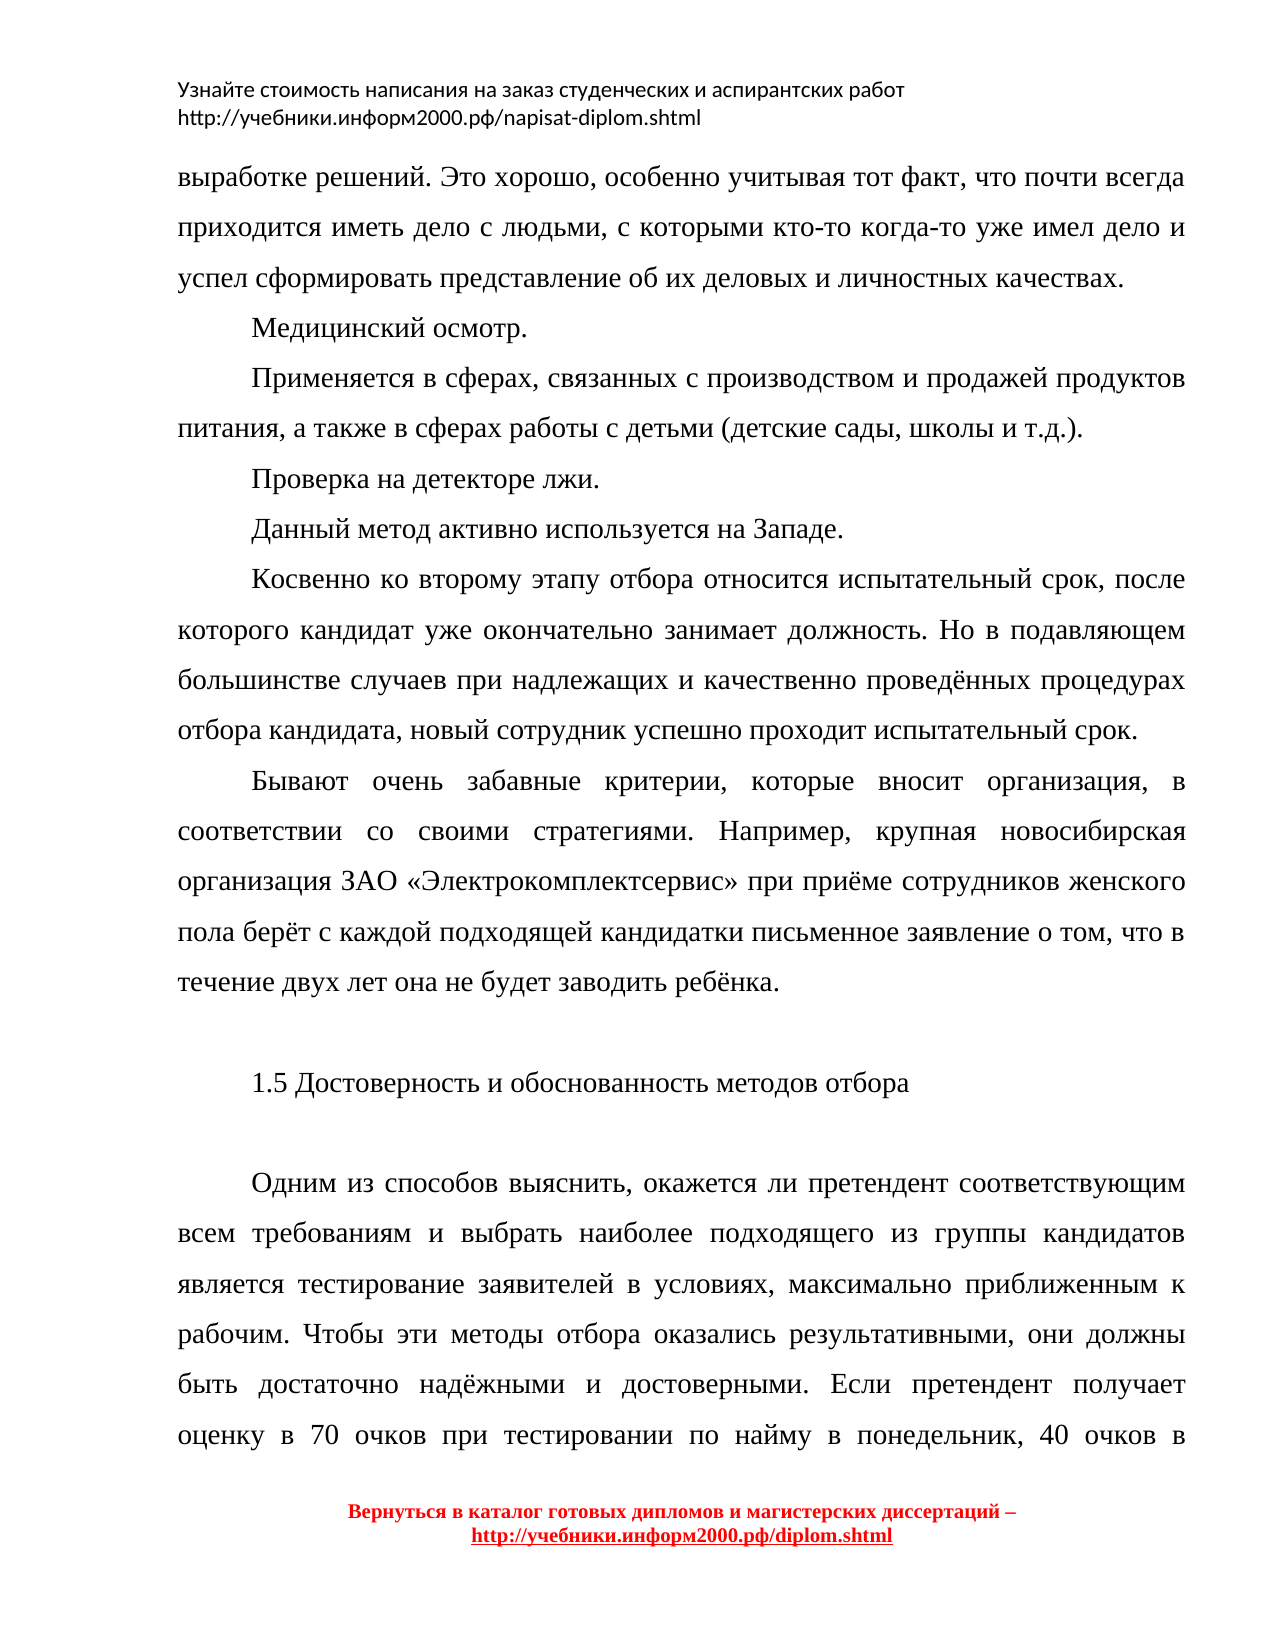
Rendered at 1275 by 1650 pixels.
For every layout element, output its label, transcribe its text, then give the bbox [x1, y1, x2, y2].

text Медицинский осмотр. [177, 310, 1186, 343]
text Косвенно ко второму этапу отбора относится испытательный срок, после которого кандидат уже окончательно занимает должность. Но в подавляющем большинстве случаев при надлежащих и качественно проведённых процедурах отбора кандидата, новый сотрудник успешно проходит испытательный срок. [177, 562, 1186, 746]
text Бывают очень забавные критерии, которые вносит организация, в соответствии со своими стратегиями. Например, крупная новосибирская организация ЗАО «Электрокомплектсервис» при приёме сотрудников женского пола берёт с каждой подходящей кандидатки письменное заявление о том, что в течение двух лет она не будет заводить ребёнка. [177, 763, 1186, 998]
text Проверка на детекторе лжи. [177, 461, 1186, 494]
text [177, 159, 1186, 293]
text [177, 1165, 1186, 1450]
text 1.5 Достоверность и обоснованность методов отбора [177, 1065, 1186, 1098]
text Применяется в сферах, связанных с производством и продажей продуктов питания, а также в сферах работы с детьми (детские сады, школы и т.д.). [177, 360, 1186, 444]
text Данный метод активно используется на Западе. [177, 511, 1186, 545]
